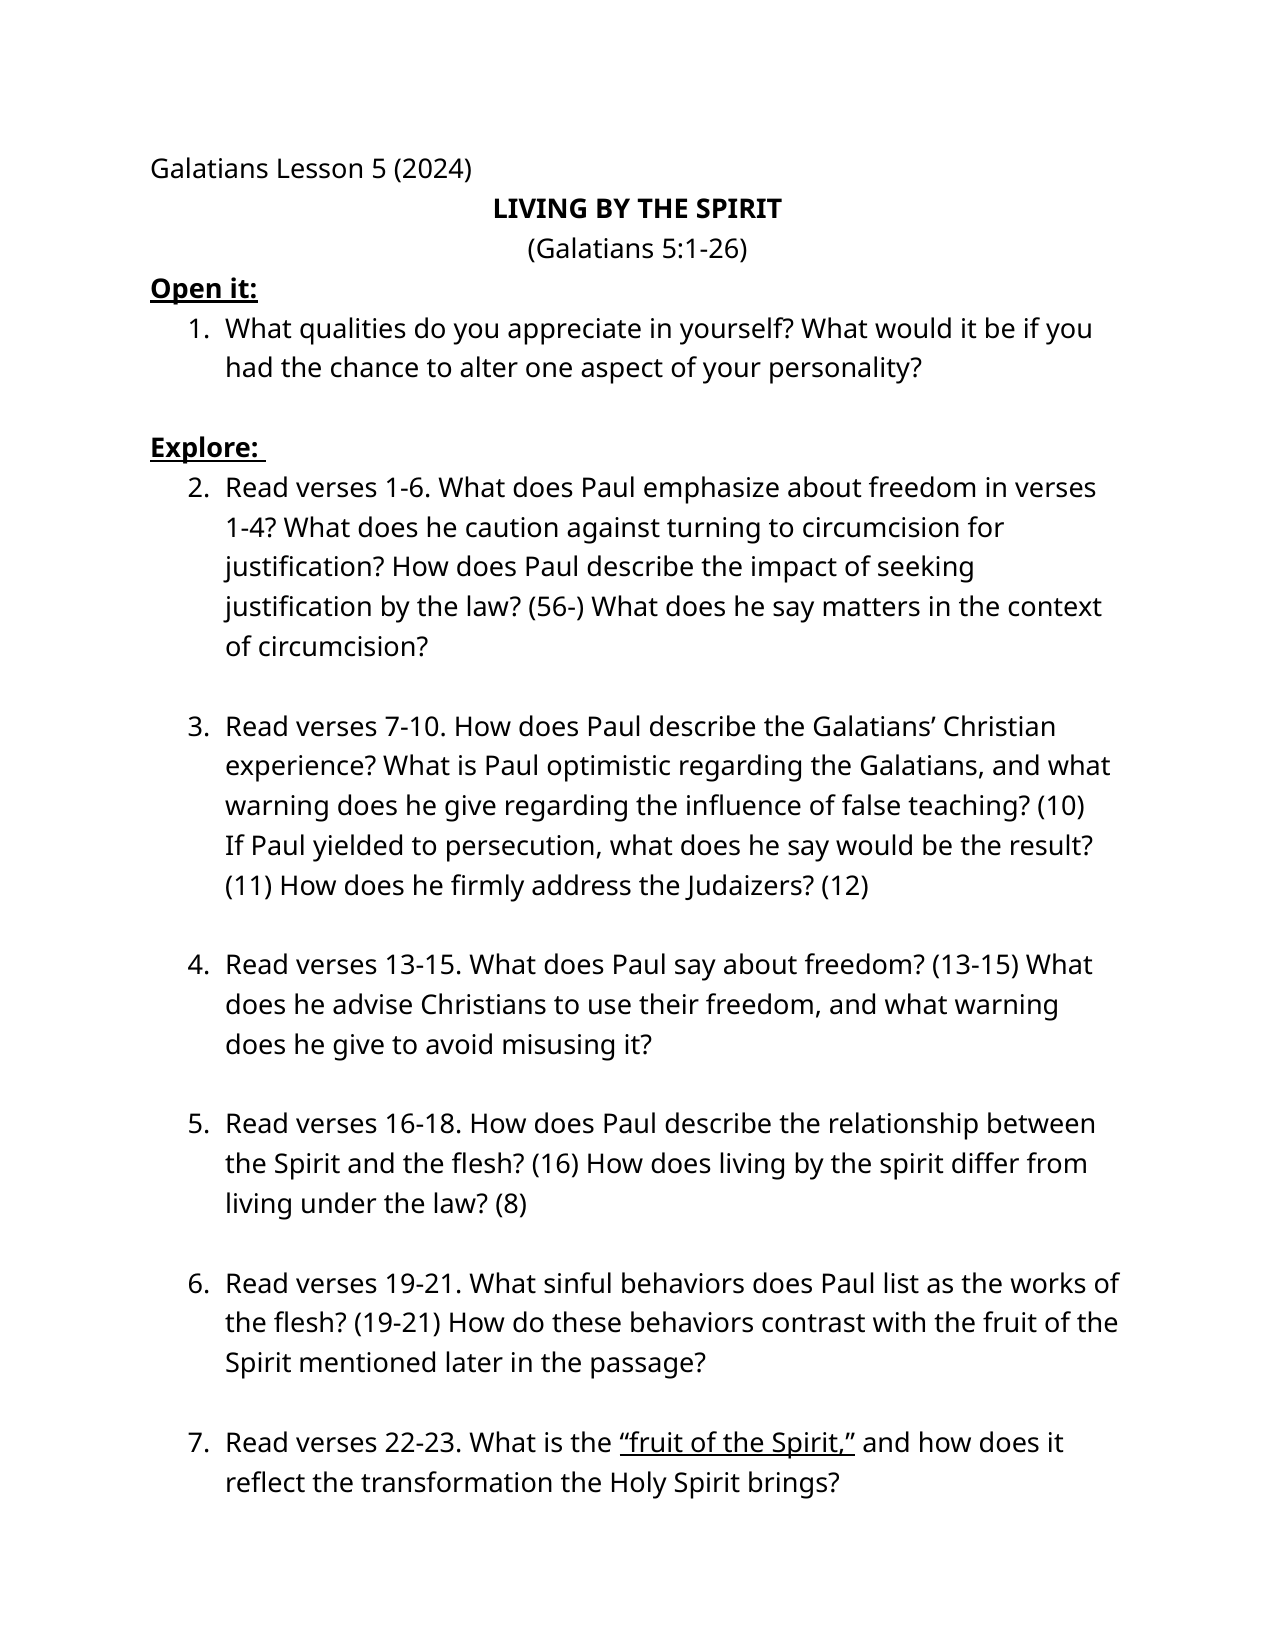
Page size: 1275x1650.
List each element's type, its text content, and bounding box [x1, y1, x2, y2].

list If Paul yielded to persecution, what does he say would be the result? (11) How does he firmly address the Judaizers? (12) [225, 826, 1125, 903]
list Read verses 1-6. What does Paul emphasize about freedom in verses 1-4? What does he caution against turning to circumcision for justification? How does Paul describe the impact of seeking justification by the law? (56-) What does he say matters in the context of circumcision? [187, 468, 1125, 664]
list What qualities do you appreciate in yourself? What would it be if you had the chance to alter one aspect of your personality? [187, 309, 1125, 386]
list Read verses 7-10. How does Paul describe the Galatians’ Christian experience? What is Paul optimistic regarding the Galatians, and what warning does he give regarding the influence of false teaching? (10) [187, 707, 1125, 823]
text Explore: [150, 428, 1125, 465]
text Galatians Lesson 5 (2024) [150, 150, 1125, 187]
text (Galatians 5:1-26) [150, 229, 1125, 266]
text Open it: [150, 269, 1125, 306]
list Read verses 19-21. What sinful behaviors does Paul list as the works of the flesh? (19-21) How do these behaviors contrast with the fruit of the Spirit mentioned later in the passage? [187, 1264, 1125, 1381]
list Read verses 22-23. What is the “fruit of the Spirit,” and how does it reflect the transformation the Holy Spirit brings? [187, 1423, 1125, 1500]
list Read verses 16-18. How does Paul describe the relationship between the Spirit and the flesh? (16) How does living by the spirit differ from living under the law? (8) [187, 1105, 1125, 1221]
text LIVING BY THE SPIRIT [150, 190, 1125, 227]
list Read verses 13-15. What does Paul say about freedom? (13-15) What does he advise Christians to use their freedom, and what warning does he give to avoid misusing it? [187, 946, 1125, 1062]
